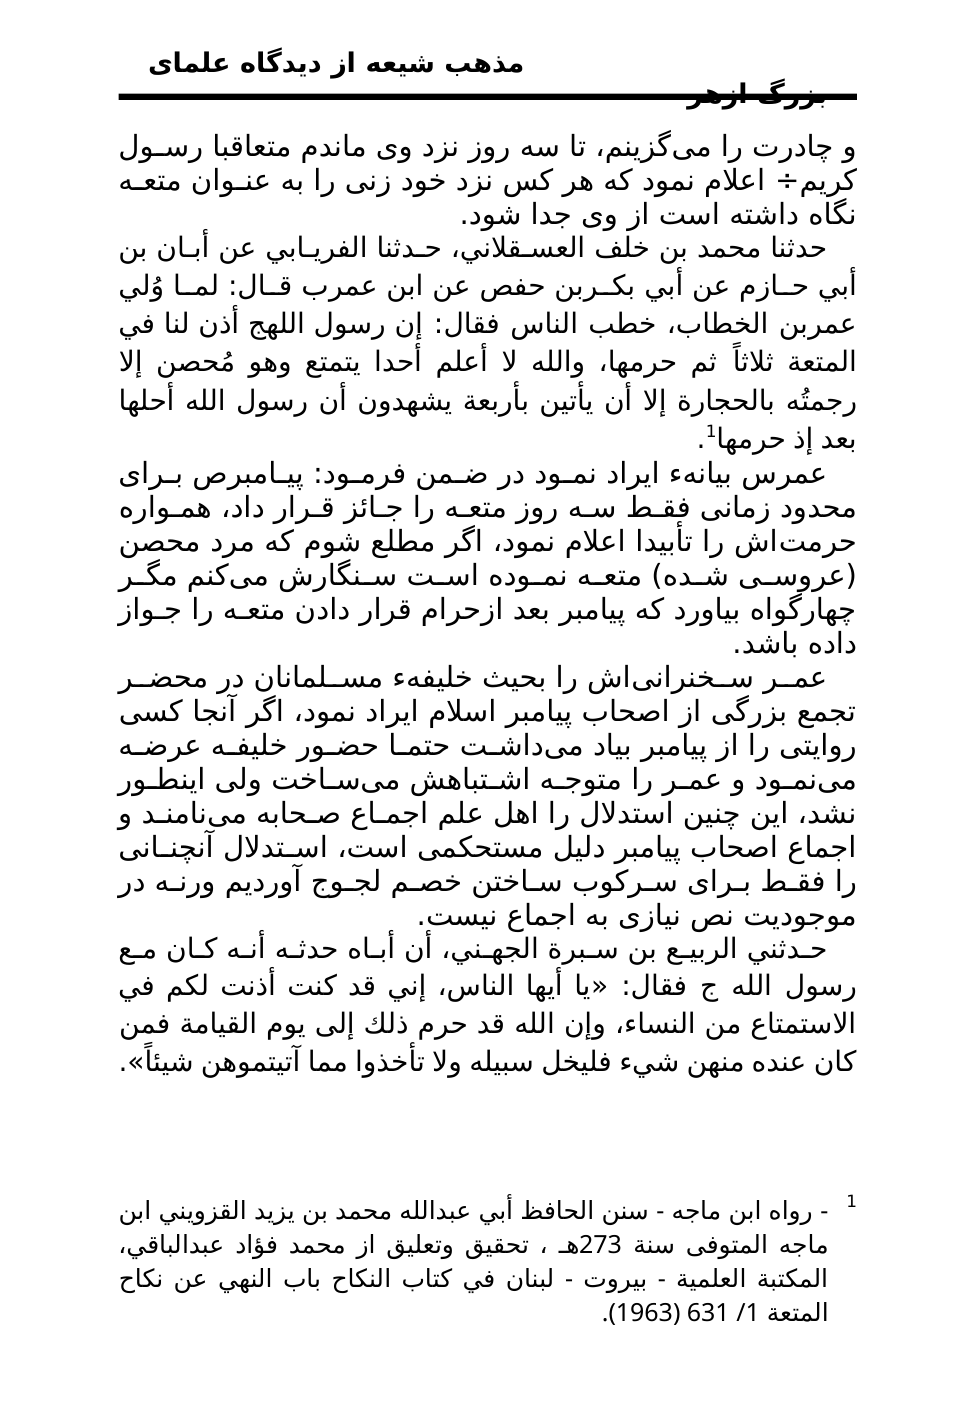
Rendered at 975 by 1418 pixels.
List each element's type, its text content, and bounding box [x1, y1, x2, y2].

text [118, 129, 857, 231]
text حدثني الربيع بن سبرة الجهني، أن أباه حدثه أنه كان مع رسول الله ج فقال: «يا أيها الناس، إني قد كنت أذنت لكم في الاستمتاع من النساء، وإن الله قد حرم ذلك إلى يوم القيامة فمن كان عنده منهن شيء فليخل سبيله ولا تأخذوا مما آتيتموهن شيئاً». [118, 932, 857, 1080]
text حدثنا محمد بن خلف العسقلاني، حدثنا الفريابي عن أبان بن أبي حازم عن أبي بكربن حفص عن ابن عمرب قال: لما وُلي عمربن الخطاب، خطب الناس فقال: إن رسول اللهج أذن لنا في المتعة ثلاثاً ثم حرمها، والله لا أعلم أحدا يتمتع وهو مُحصن إلا رجمتُه بالحجارة إلا أن يأتين بأربعة يشهدون أن رسول الله أحلها بعد إذ حرمها. [118, 231, 857, 457]
text عمر سخنرانی‌اش را بحیث خلیفهء مسلمانان در محضر تجمع بزرگی از اصحاب پیامبر اسلام ایراد نمود، اگر آنجا کسی روایتی را از پیامبر بیاد می‌داشت حتما حضور خلیفه عرضه می‌نمود و عمر را متوجه اشتباهش می‌ساخت ولی اینطور نشد، این چنین استدلال را اهل علم اجماع صحابه می‌نامند و اجماع اصحاب پیامبر دلیل مستحکمی است، استدلال آنچنانی را فقط برای سرکوب ساختن خصم لجوج آوردیم ورنه در موجودیت نص نیازی به اجماع نیست. [118, 661, 857, 932]
text عمرس بیانهء ایراد نمود در ضمن فرمود: پیامبرص برای محدود زمانی فقط سه روز متعه را جائز قرار داد، همواره حرمت‌اش را تأبیدا اعلام نمود، اگر مطلع شوم که مرد محصن (عروسی شده) متعه نموده است سنگارش می‌کنم مگر چهارگواه بیاورد که پیامبر بعد ازحرام قرار دادن متعه را جواز داده باشد. [118, 457, 857, 661]
